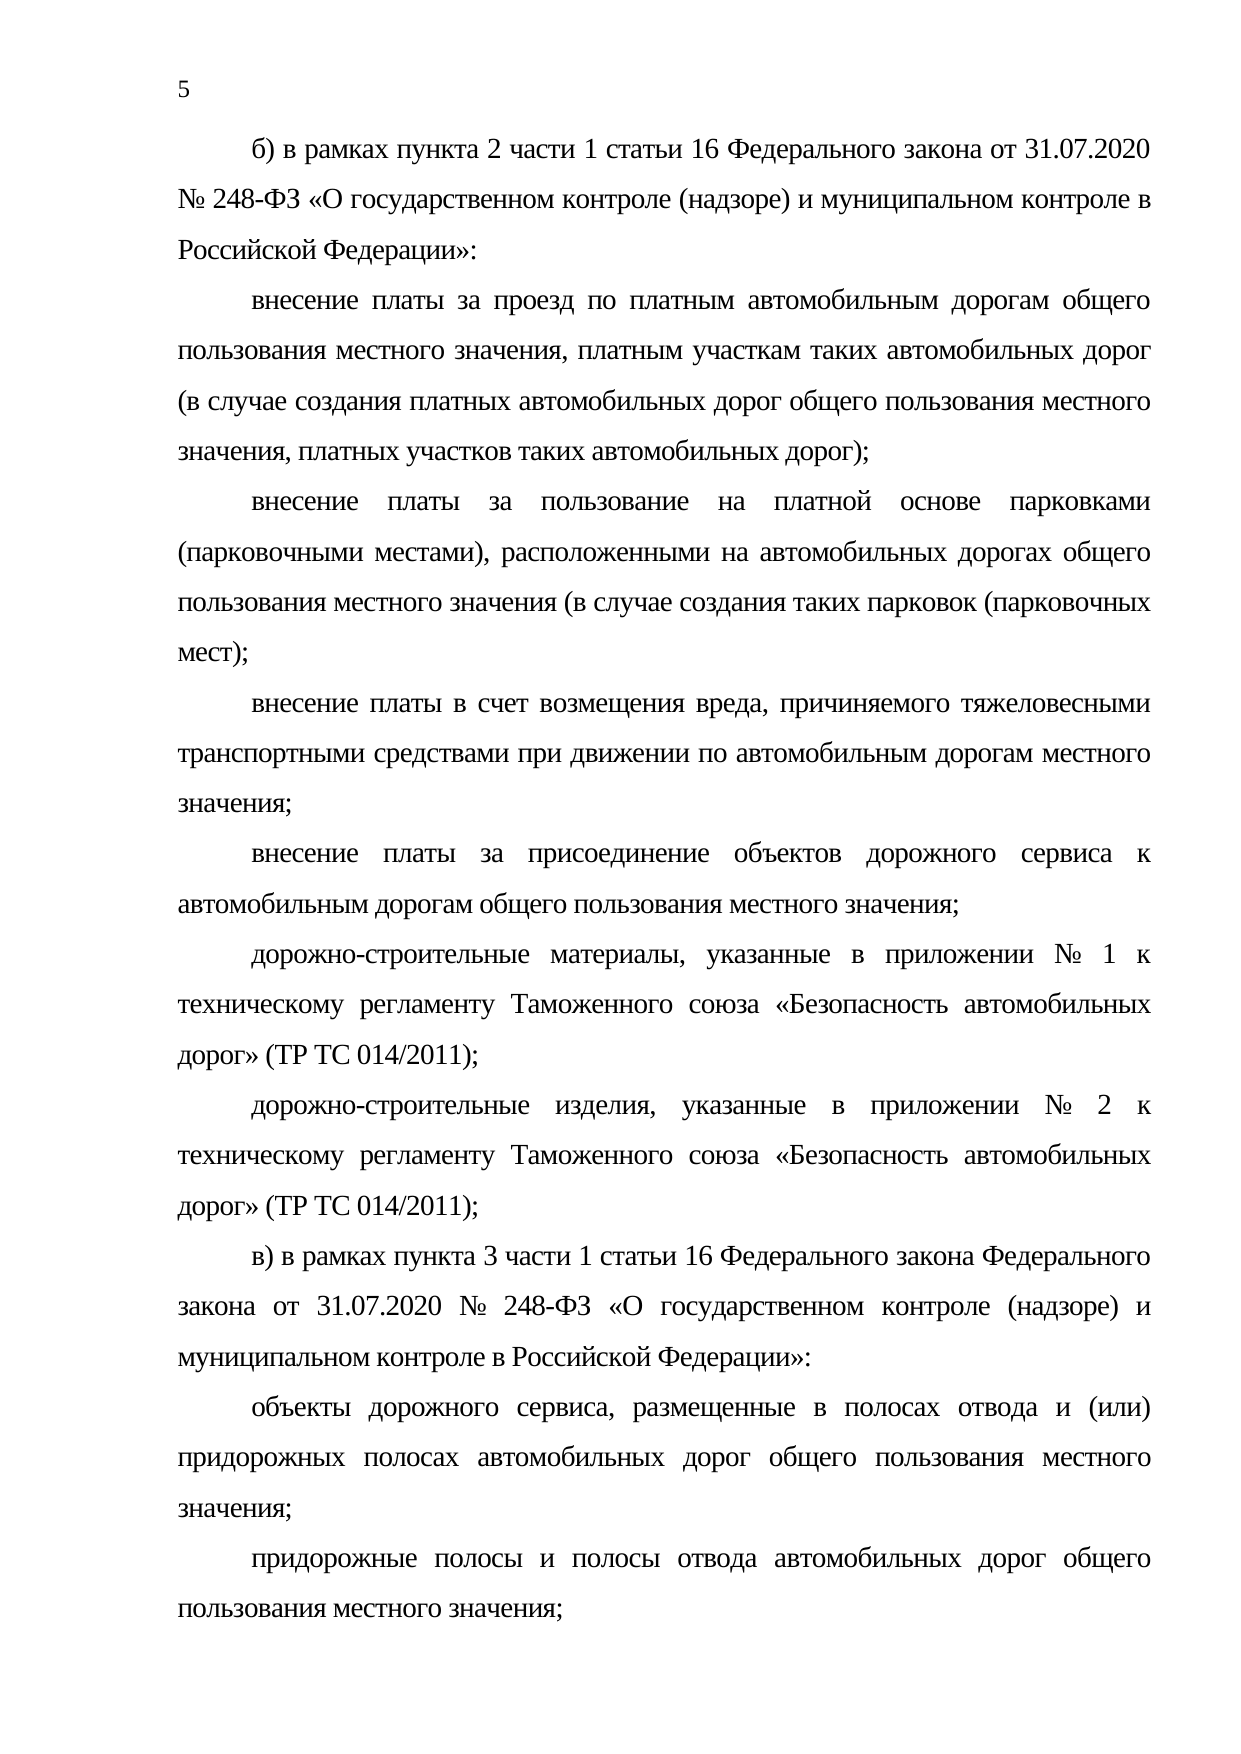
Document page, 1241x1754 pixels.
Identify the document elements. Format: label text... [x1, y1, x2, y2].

text б) в рамках пункта 2 части 1 статьи 16 Федерального закона от 31.07.2020 № 248-ФЗ «О государственном контроле (надзоре) и муниципальном контроле в Российской Федерации»: [177, 131, 1152, 265]
text внесение платы в счет возмещения вреда, причиняемого тяжеловесными транспортными средствами при движении по автомобильным дорогам местного значения; [177, 685, 1152, 819]
text придорожные полосы и полосы отвода автомобильных дорог общего пользования местного значения; [177, 1540, 1152, 1624]
text внесение платы за присоединение объектов дорожного сервиса к автомобильным дорогам общего пользования местного значения; [177, 836, 1152, 919]
text в) в рамках пункта 3 части 1 статьи 16 Федерального закона Федерального закона от 31.07.2020 № 248-ФЗ «О государственном контроле (надзоре) и муниципальном контроле в Российской Федерации»: [177, 1238, 1152, 1372]
text внесение платы за проезд по платным автомобильным дорогам общего пользования местного значения, платным участкам таких автомобильных дорог (в случае создания платных автомобильных дорог общего пользования местного значения, платных участков таких автомобильных дорог); [177, 282, 1152, 467]
text внесение платы за пользование на платной основе парковками (парковочными местами), расположенными на автомобильных дорогах общего пользования местного значения (в случае создания таких парковок (парковочных мест); [177, 483, 1152, 668]
text объекты дорожного сервиса, размещенные в полосах отвода и (или) придорожных полосах автомобильных дорог общего пользования местного значения; [177, 1389, 1152, 1523]
text дорожно-строительные изделия, указанные в приложении № 2 к техническому регламенту Таможенного союза «Безопасность автомобильных дорог» (ТР ТС 014/2011); [177, 1087, 1152, 1221]
text дорожно-строительные материалы, указанные в приложении № 1 к техническому регламенту Таможенного союза «Безопасность автомобильных дорог» (ТР ТС 014/2011); [177, 936, 1152, 1070]
